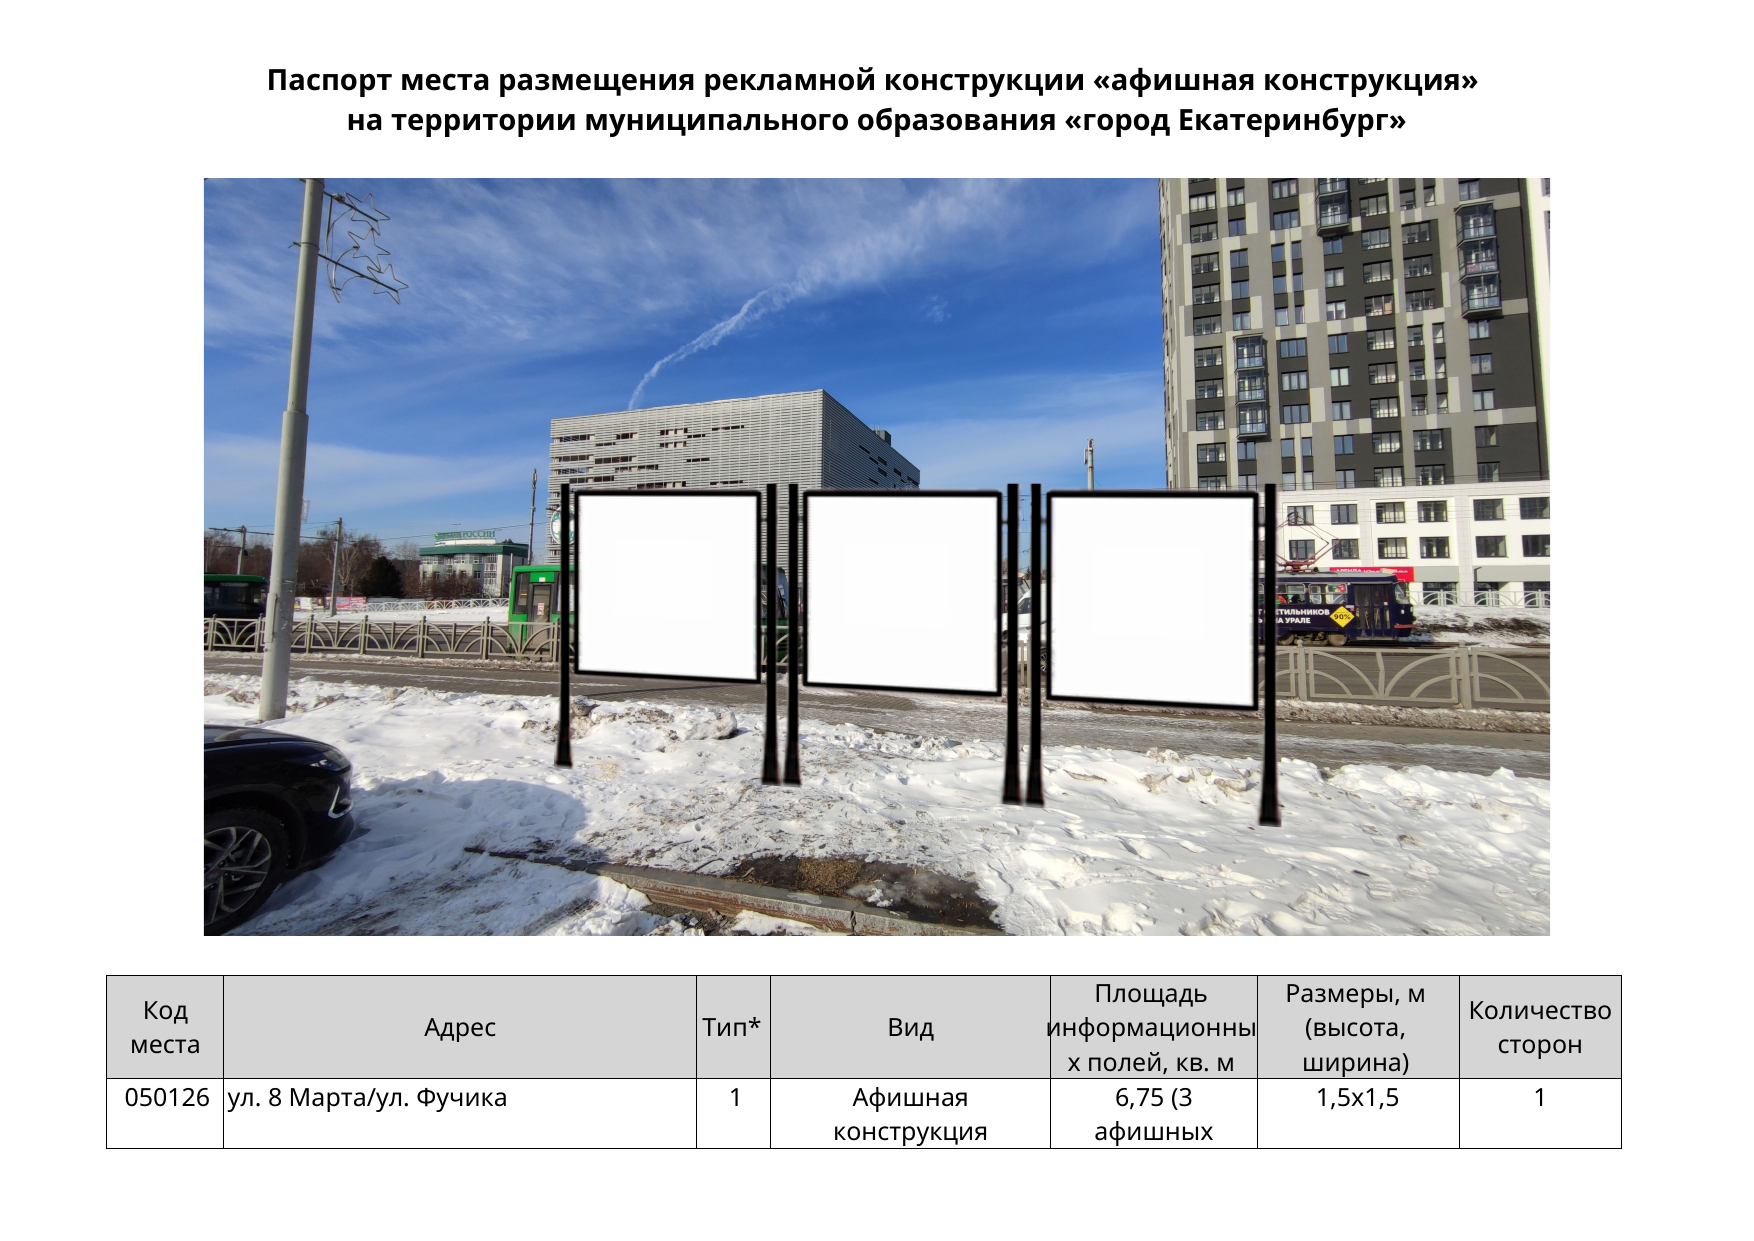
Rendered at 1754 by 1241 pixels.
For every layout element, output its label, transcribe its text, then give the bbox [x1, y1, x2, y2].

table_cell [224, 1079, 696, 1147]
table_header Вид [771, 976, 1050, 1078]
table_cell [1051, 1079, 1257, 1147]
table_cell 1,5х1,5 [1258, 1079, 1459, 1147]
table_cell 1 [697, 1079, 770, 1147]
table_header Размеры, м (высота, ширина) [1258, 976, 1459, 1078]
table_header Адрес [224, 976, 696, 1078]
table_cell 1 [1460, 1079, 1621, 1147]
table_cell 050126 [107, 1079, 223, 1147]
table_header Количество сторон [1460, 976, 1621, 1078]
picture [203, 178, 1551, 936]
table_header Код места [107, 976, 223, 1078]
table_header Площадь информационных полей, кв. м [1051, 976, 1257, 1078]
table_header Тип* [697, 976, 770, 1078]
text Паспорт места размещения рекламной конструкции «афишная конструкция» на территории муниципального образования «город Екатеринбург» [118, 59, 1636, 138]
table_cell Афишная конструкция [771, 1079, 1050, 1147]
